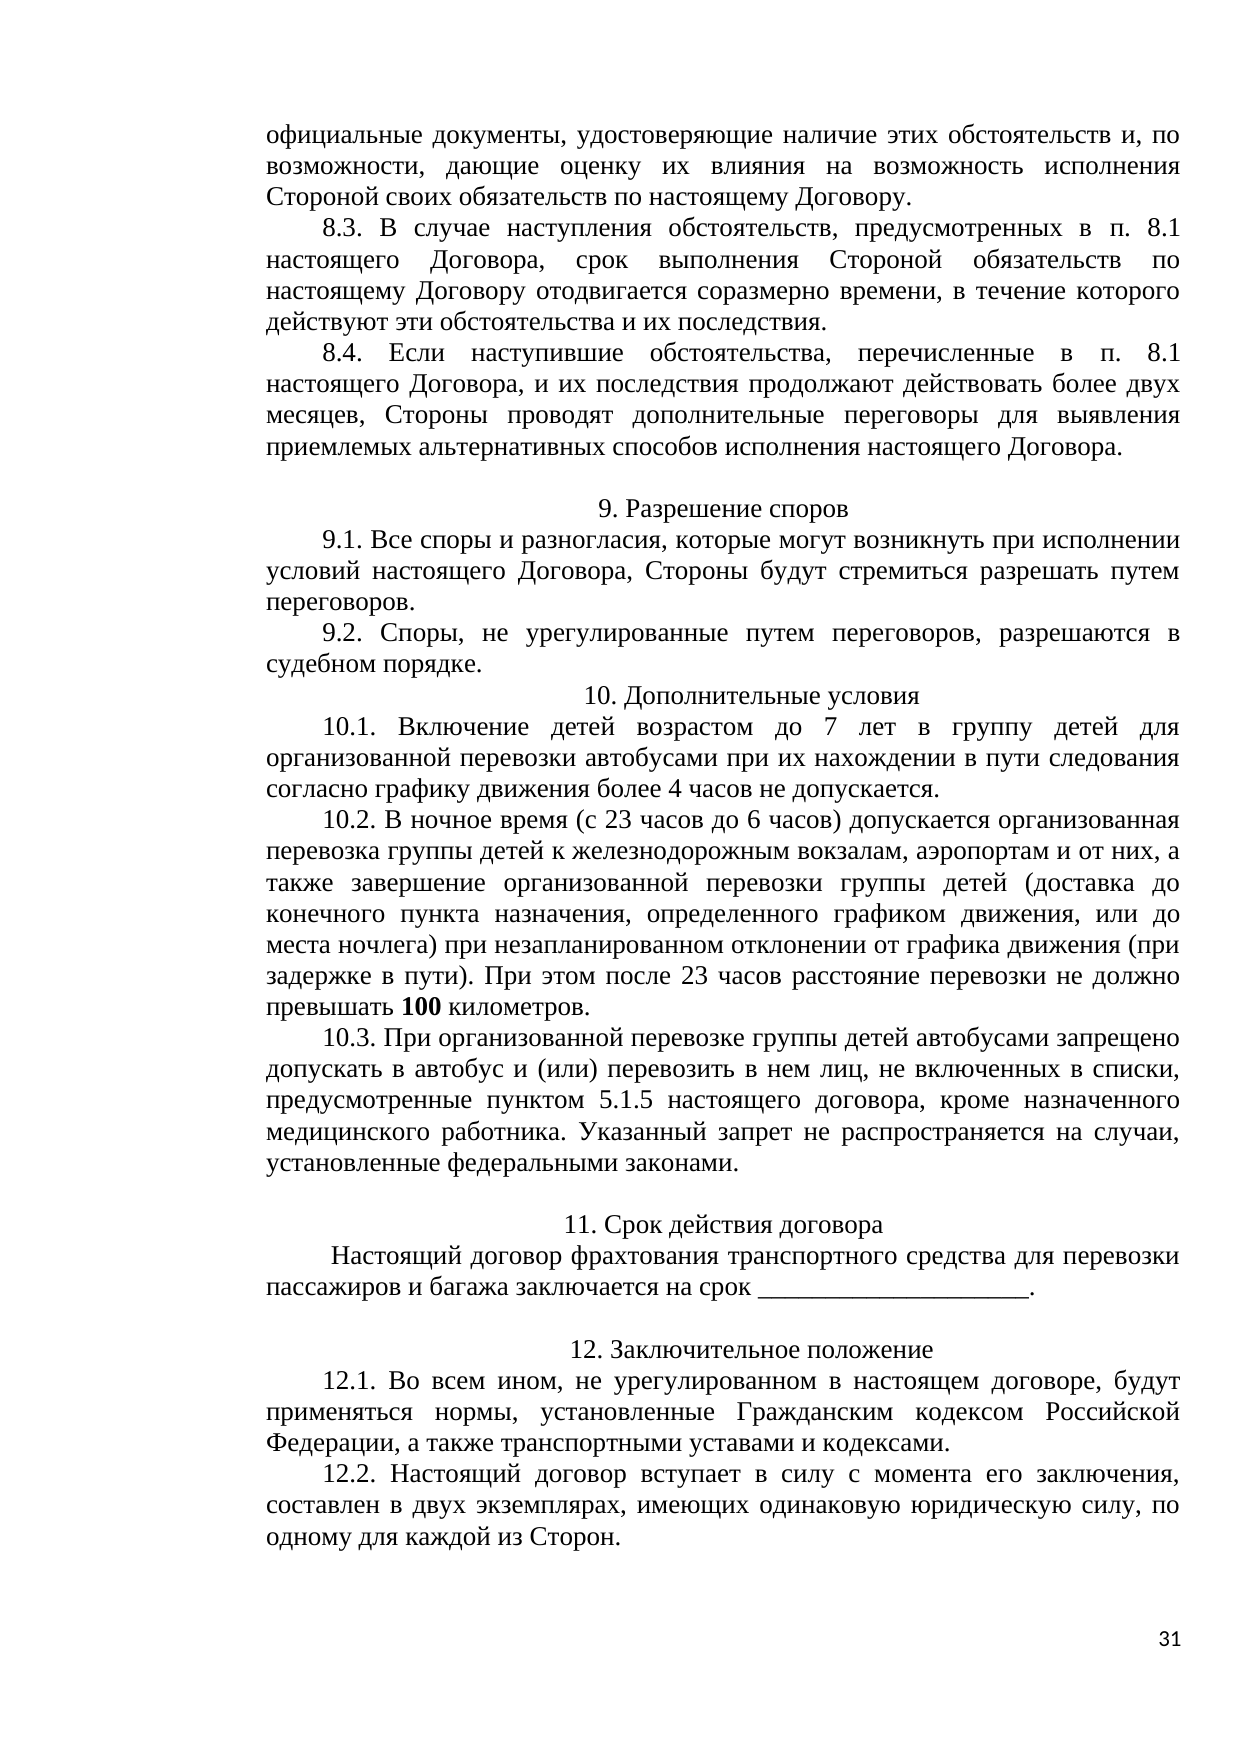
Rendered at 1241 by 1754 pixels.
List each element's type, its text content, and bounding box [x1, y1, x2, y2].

text 12.1. Во всем ином, не урегулированном в настоящем договоре, будут применяться нормы, установленные Гражданским кодексом Российской Федерации, а также транспортными уставами и кодексами. [266, 1364, 1181, 1457]
text 10.1. Включение детей возрастом до 7 лет в группу детей для организованной перевозки автобусами при их нахождении в пути следования согласно графику движения более 4 часов не допускается. [266, 710, 1181, 803]
text 9.1. Все споры и разногласия, которые могут возникнуть при исполнении условий настоящего Договора, Стороны будут стремиться разрешать путем переговоров. [266, 523, 1181, 616]
text 11. Срок действия договора [266, 1208, 1181, 1239]
text 10. Дополнительные условия [266, 679, 1181, 710]
text 12.2. Настоящий договор вступает в силу с момента его заключения, составлен в двух экземплярах, имеющих одинаковую юридическую силу, по одному для каждой из Сторон. [266, 1457, 1181, 1551]
text 9. Разрешение споров [266, 492, 1181, 523]
text Настоящий договор фрахтования транспортного средства для перевозки пассажиров и багажа заключается на срок ____________________. [266, 1239, 1181, 1302]
text 9.2. Споры, не урегулированные путем переговоров, разрешаются в судебном порядке. [266, 616, 1181, 679]
text 10.2. В ночное время (с 23 часов до 6 часов) допускается организованная перевозка группы детей к железнодорожным вокзалам, аэропортам и от них, а также завершение организованной перевозки группы детей (доставка до конечного пункта назначения, определенного графиком движения, или до места ночлега) при незапланированном отклонении от графика движения (при задержке в пути). При этом после 23 часов расстояние перевозки не должно превышать 100 километров. [266, 803, 1181, 1021]
text 12. Заключительное положение [266, 1333, 1181, 1364]
text 10.3. При организованной перевозке группы детей автобусами запрещено допускать в автобус и (или) перевозить в нем лиц, не включенных в списки, предусмотренные пунктом 5.1.5 настоящего договора, кроме назначенного медицинского работника. Указанный запрет не распространяется на случаи, установленные федеральными законами. [266, 1021, 1181, 1177]
text 8.3. В случае наступления обстоятельств, предусмотренных в п. 8.1 настоящего Договора, срок выполнения Стороной обязательств по настоящему Договору отодвигается соразмерно времени, в течение которого действуют эти обстоятельства и их последствия. [266, 212, 1181, 336]
text 8.4. Если наступившие обстоятельства, перечисленные в п. 8.1 настоящего Договора, и их последствия продолжают действовать более двух месяцев, Стороны проводят дополнительные переговоры для выявления приемлемых альтернативных способов исполнения настоящего Договора. [266, 336, 1181, 461]
